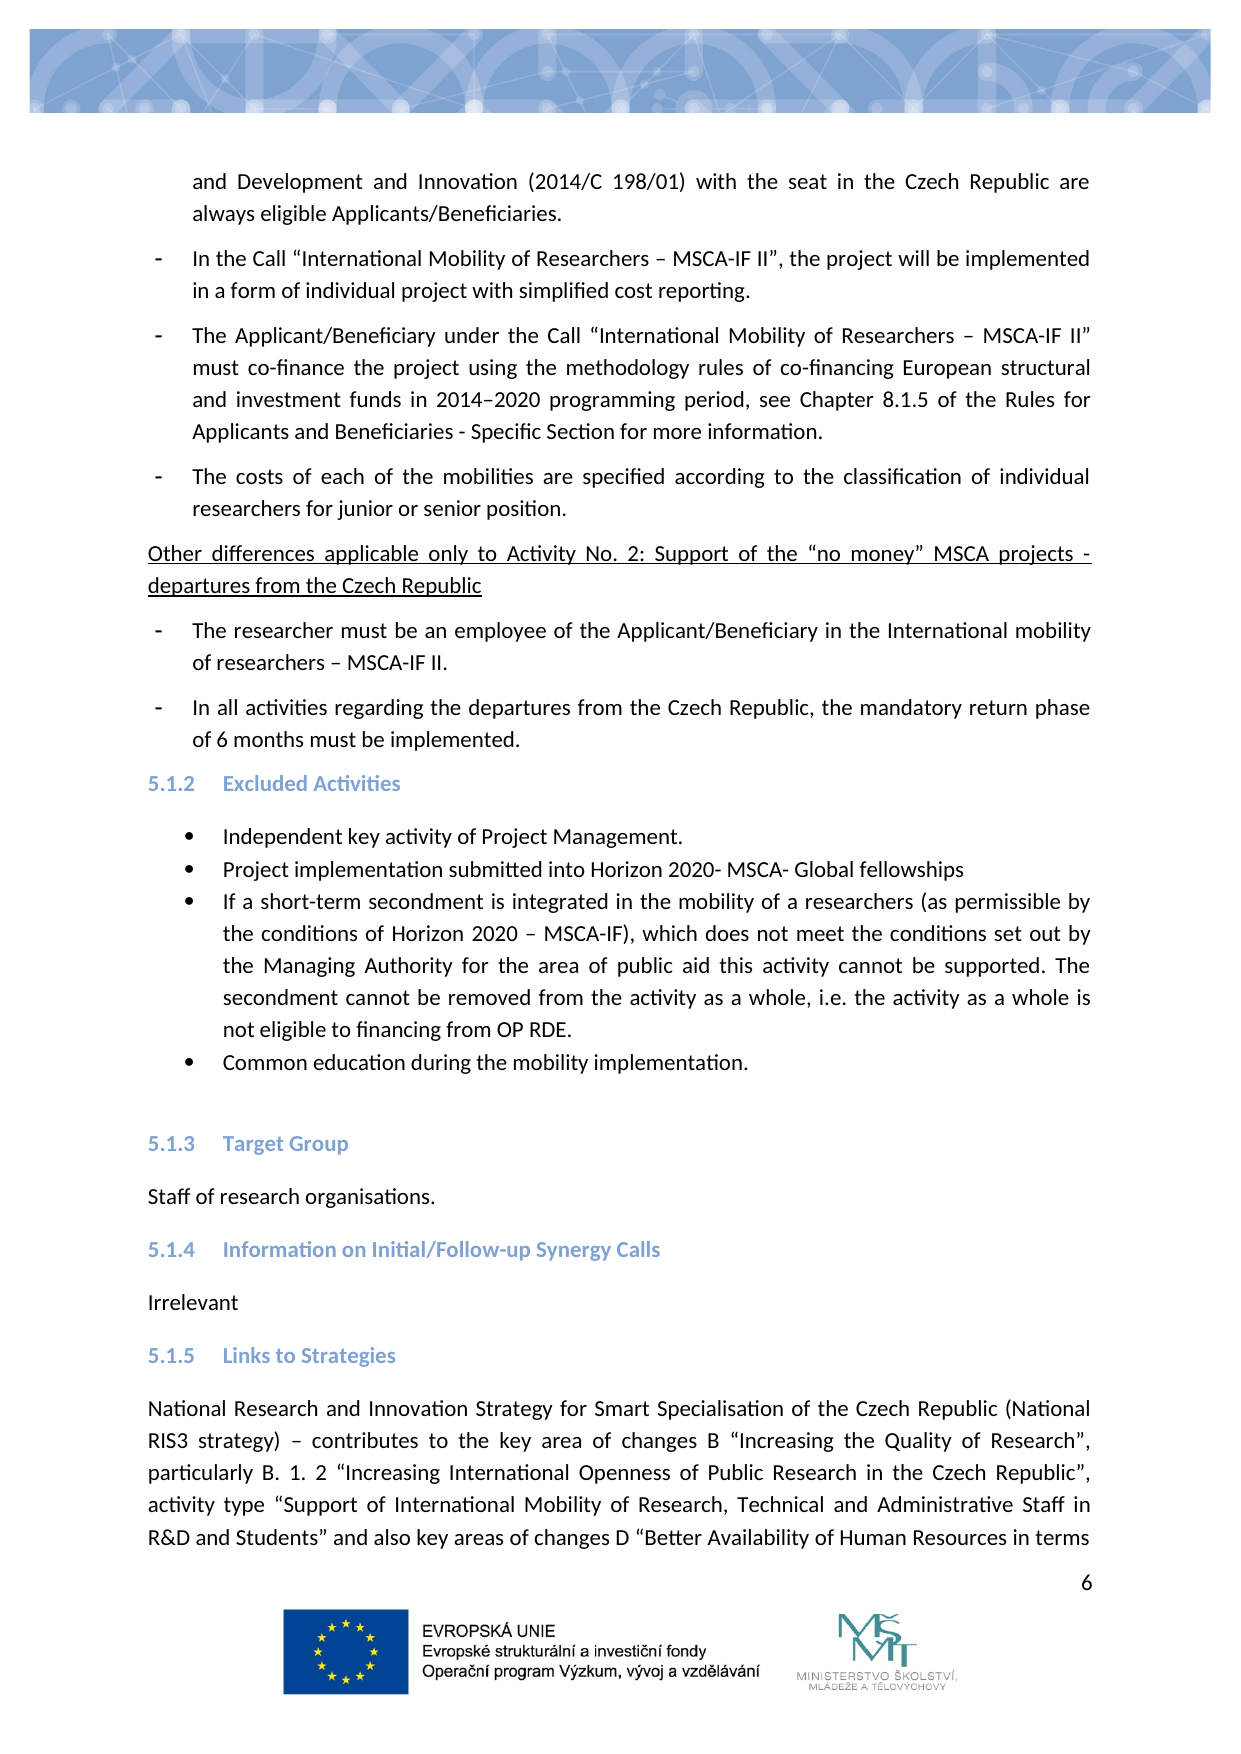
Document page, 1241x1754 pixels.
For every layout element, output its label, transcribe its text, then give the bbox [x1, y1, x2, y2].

list The researcher must be an employee of the Applicant/Beneficiary in the International mobility of researchers – MSCA-IF II. [154, 616, 1092, 676]
list Other differences applicable only to Activity No. 2: Support of the “no money” MSCA projects - departures from the Czech Republic [148, 539, 1092, 563]
list Independent key activity of Project Management. [185, 822, 1092, 851]
subtitle Information on Initial/Follow-up Synergy Calls [148, 1235, 1092, 1263]
picture [241, 1567, 999, 1736]
picture [29, 29, 1211, 113]
list The Applicant/Beneficiary under the Call “International Mobility of Researchers – MSCA-IF II” must co-finance the project using the methodology rules of co-financing European structural and investment funds in 2014–2020 programming period, see Chapter 8.1.5 of the Rules for Applicants and Beneficiaries - Specific Section for more information. [154, 321, 1092, 445]
subtitle Excluded Activities [148, 769, 1092, 797]
list In the Call “International Mobility of Researchers – MSCA-IF II”, the project will be implemented in a form of individual project with simplified cost reporting. [154, 244, 1092, 304]
list In all activities regarding the departures from the Czech Republic, the mandatory return phase of 6 months must be implemented. [154, 693, 1092, 753]
subtitle Links to Strategies [148, 1341, 1092, 1369]
list The costs of each of the mobilities are specified according to the classification of individual researchers for junior or senior position. [154, 462, 1092, 522]
text Irrelevant [148, 1288, 1092, 1316]
list Project implementation submitted into Horizon 2020- MSCA- Global fellowships [185, 855, 1092, 883]
subtitle Target Group [148, 1129, 1092, 1157]
list Other differences applicable only to Activity No. 2: Support of the “no money” MSCA projects - departures from the Czech Republic [148, 564, 1092, 599]
list Common education during the mobility implementation. [185, 1048, 1092, 1076]
list If a short-term secondment is integrated in the mobility of a researchers (as permissible by the conditions of Horizon 2020 – MSCA-IF), which does not meet the conditions set out by the Managing Authority for the area of public aid this activity cannot be supported. The secondment cannot be removed from the activity as a whole, i.e. the activity as a whole is not eligible to financing from OP RDE. [185, 887, 1092, 1044]
text Staff of research organisations. [148, 1182, 1092, 1210]
